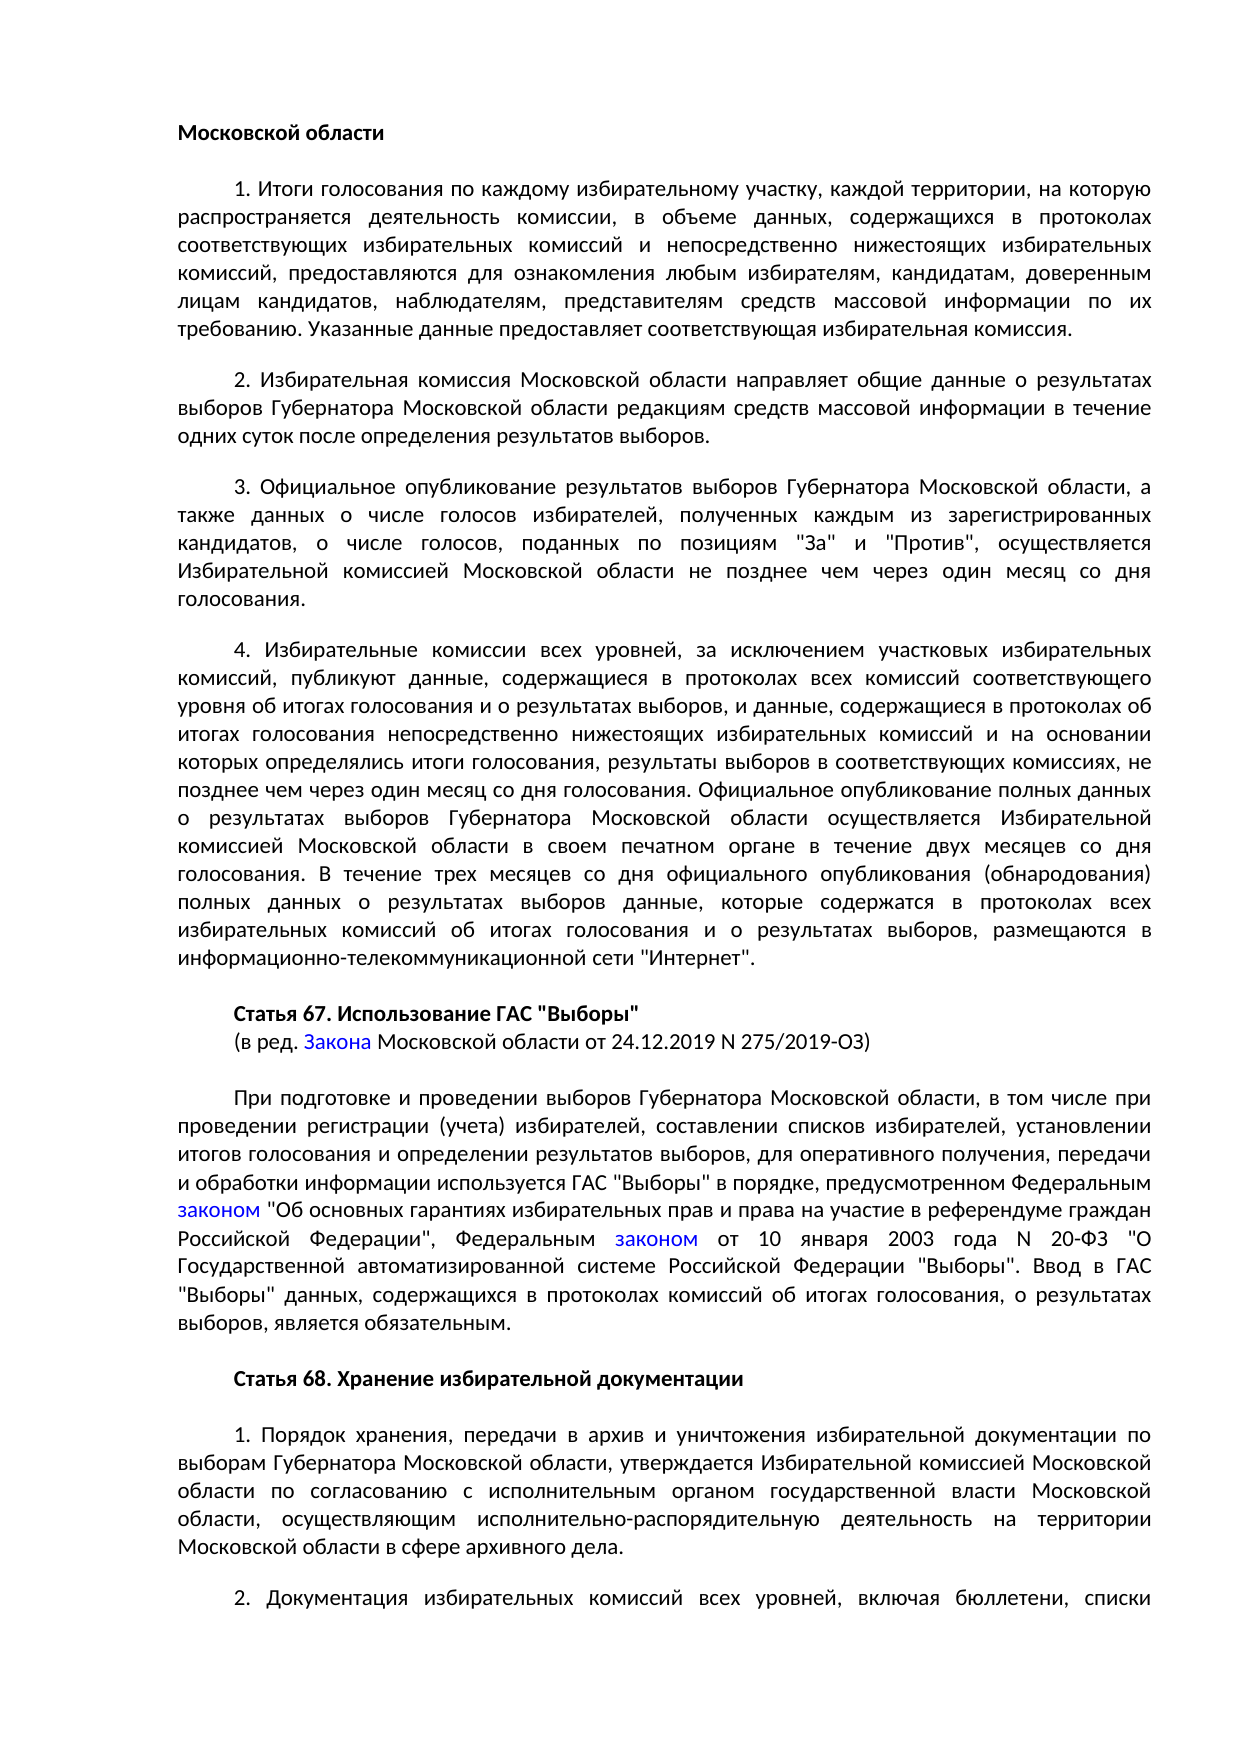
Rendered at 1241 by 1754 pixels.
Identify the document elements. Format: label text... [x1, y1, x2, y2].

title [177, 118, 1152, 146]
title Статья 68. Хранение избирательной документации [177, 1364, 1152, 1392]
text 2. Избирательная комиссия Московской области направляет общие данные о результатах выборов Губернатора Московской области редакциям средств массовой информации в течение одних суток после определения результатов выборов. [177, 365, 1152, 449]
text 4. Избирательные комиссии всех уровней, за исключением участковых избирательных комиссий, публикуют данные, содержащиеся в протоколах всех комиссий соответствующего уровня об итогах голосования и о результатах выборов, и данные, содержащиеся в протоколах об итогах голосования непосредственно нижестоящих избирательных комиссий и на основании которых определялись итоги голосования, результаты выборов в соответствующих комиссиях, не позднее чем через один месяц со дня голосования. Официальное опубликование полных данных о результатах выборов Губернатора Московской области осуществляется Избирательной комиссией Московской области в своем печатном органе в течение двух месяцев со дня голосования. В течение трех месяцев со дня официального опубликования (обнародования) полных данных о результатах выборов данные, которые содержатся в протоколах всех избирательных комиссий об итогах голосования и о результатах выборов, размещаются в информационно-телекоммуникационной сети "Интернет". [177, 635, 1152, 971]
text При подготовке и проведении выборов Губернатора Московской области, в том числе при проведении регистрации (учета) избирателей, составлении списков избирателей, установлении итогов голосования и определении результатов выборов, для оперативного получения, передачи и обработки информации используется ГАС "Выборы" в порядке, предусмотренном Федеральным законом "Об основных гарантиях избирательных прав и права на участие в референдуме граждан Российской Федерации", Федеральным законом от 10 января 2003 года N 20-ФЗ "О Государственной автоматизированной системе Российской Федерации "Выборы". Ввод в ГАС "Выборы" данных, содержащихся в протоколах комиссий об итогах голосования, о результатах выборов, является обязательным. [177, 1083, 1152, 1336]
text (в ред. Закона Московской области от 24.12.2019 N 275/2019-ОЗ) [177, 1027, 1152, 1056]
title Статья 67. Использование ГАС "Выборы" [177, 999, 1152, 1027]
text 1. Итоги голосования по каждому избирательному участку, каждой территории, на которую распространяется деятельность комиссии, в объеме данных, содержащихся в протоколах соответствующих избирательных комиссий и непосредственно нижестоящих избирательных комиссий, предоставляются для ознакомления любым избирателям, кандидатам, доверенным лицам кандидатов, наблюдателям, представителям средств массовой информации по их требованию. Указанные данные предоставляет соответствующая избирательная комиссия. [177, 174, 1152, 342]
text 1. Порядок хранения, передачи в архив и уничтожения избирательной документации по выборам Губернатора Московской области, утверждается Избирательной комиссией Московской области по согласованию с исполнительным органом государственной власти Московской области, осуществляющим исполнительно-распорядительную деятельность на территории Московской области в сфере архивного дела. [177, 1420, 1152, 1560]
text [177, 1583, 1152, 1611]
text 3. Официальное опубликование результатов выборов Губернатора Московской области, а также данных о числе голосов избирателей, полученных каждым из зарегистрированных кандидатов, о числе голосов, поданных по позициям "За" и "Против", осуществляется Избирательной комиссией Московской области не позднее чем через один месяц со дня голосования. [177, 472, 1152, 612]
